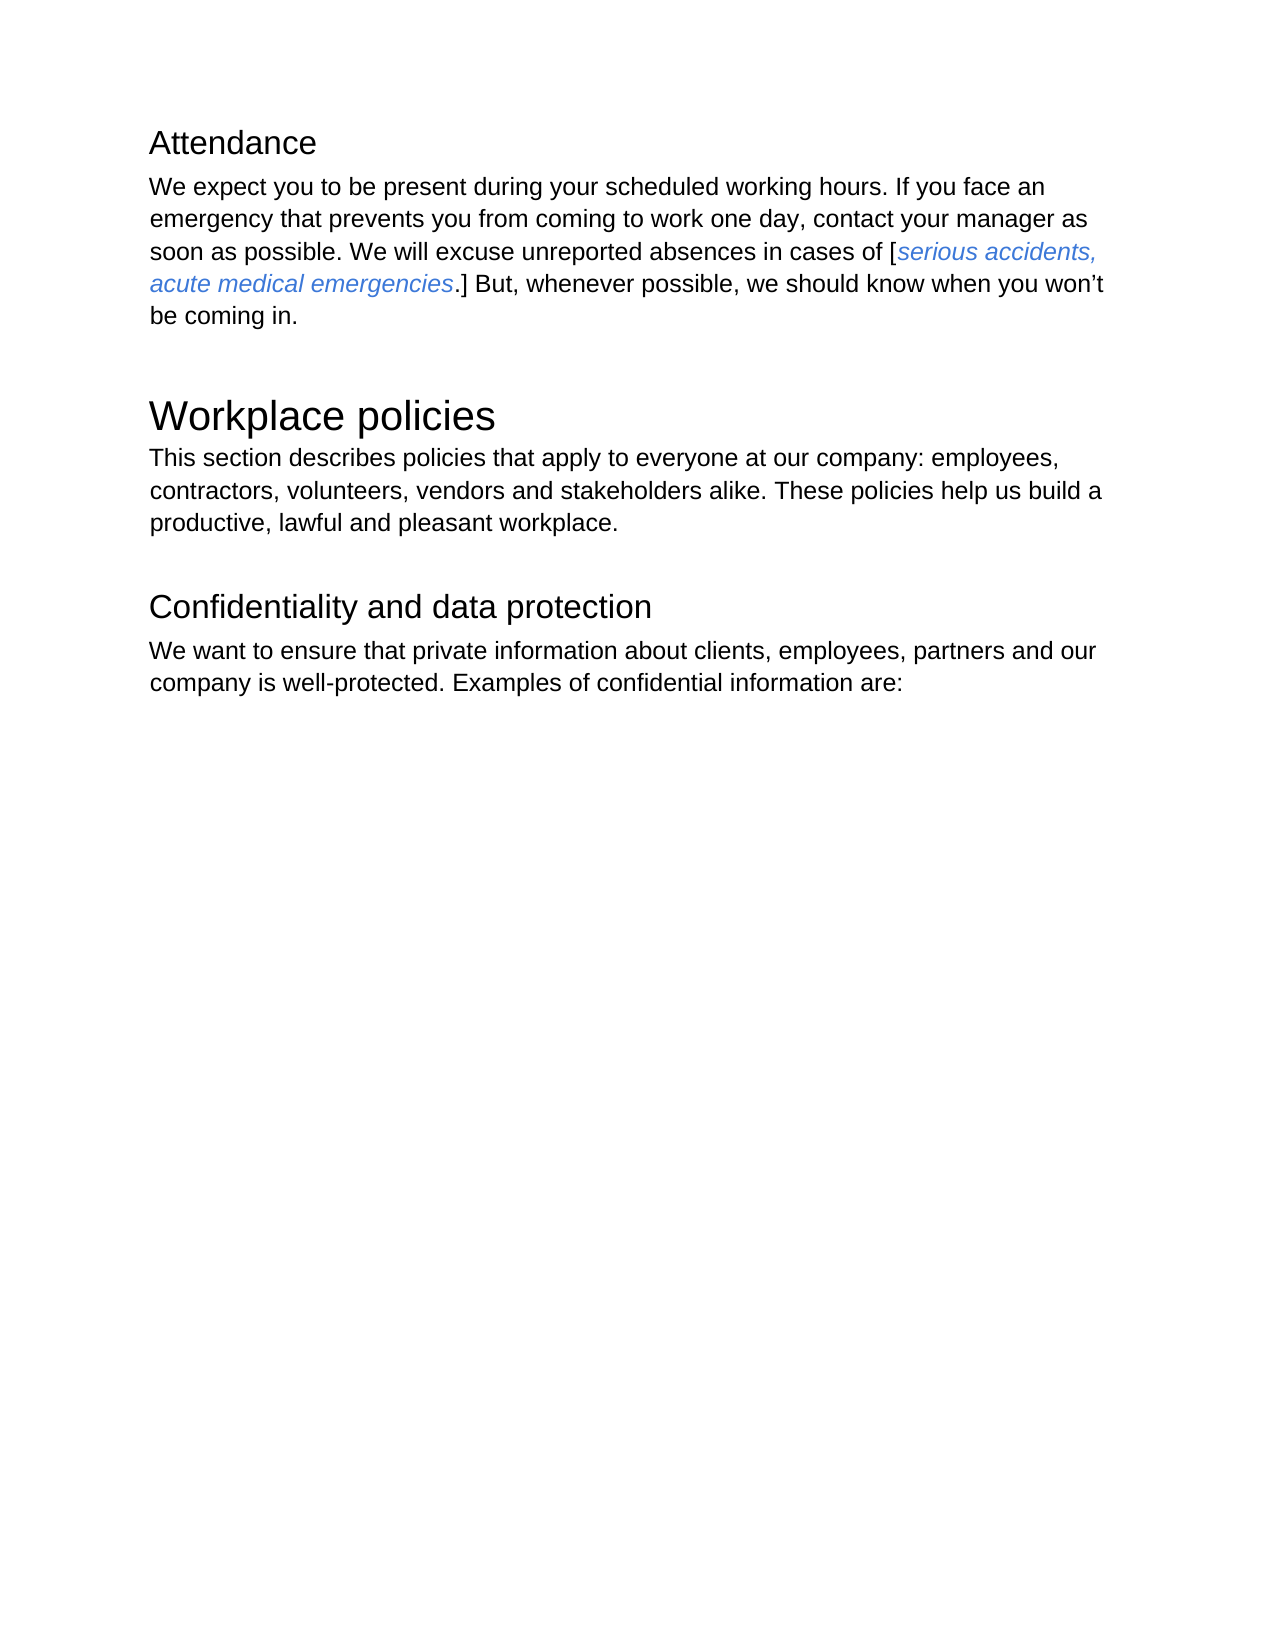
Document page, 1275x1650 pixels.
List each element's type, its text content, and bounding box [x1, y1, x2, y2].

text We expect you to be present during your scheduled working hours. If you face an emergency that prevents you from coming to work one day, contact your manager as soon as possible. We will excuse unreported absences in cases of [serious accidents, acute medical emergencies.] But, whenever possible, we should know when you won’t be coming in. [148, 172, 1125, 330]
subtitle Attendance [148, 123, 1125, 161]
subtitle Workplace policies [148, 391, 1125, 439]
subtitle Confidentiality and data protection [148, 587, 1125, 625]
text We want to ensure that private information about clients, employees, partners and our company is well-protected. Examples of confidential information are: [148, 636, 1125, 697]
text This section describes policies that apply to everyone at our company: employees, contractors, volunteers, vendors and stakeholders alike. These policies help us build a productive, lawful and pleasant workplace. [148, 443, 1125, 537]
